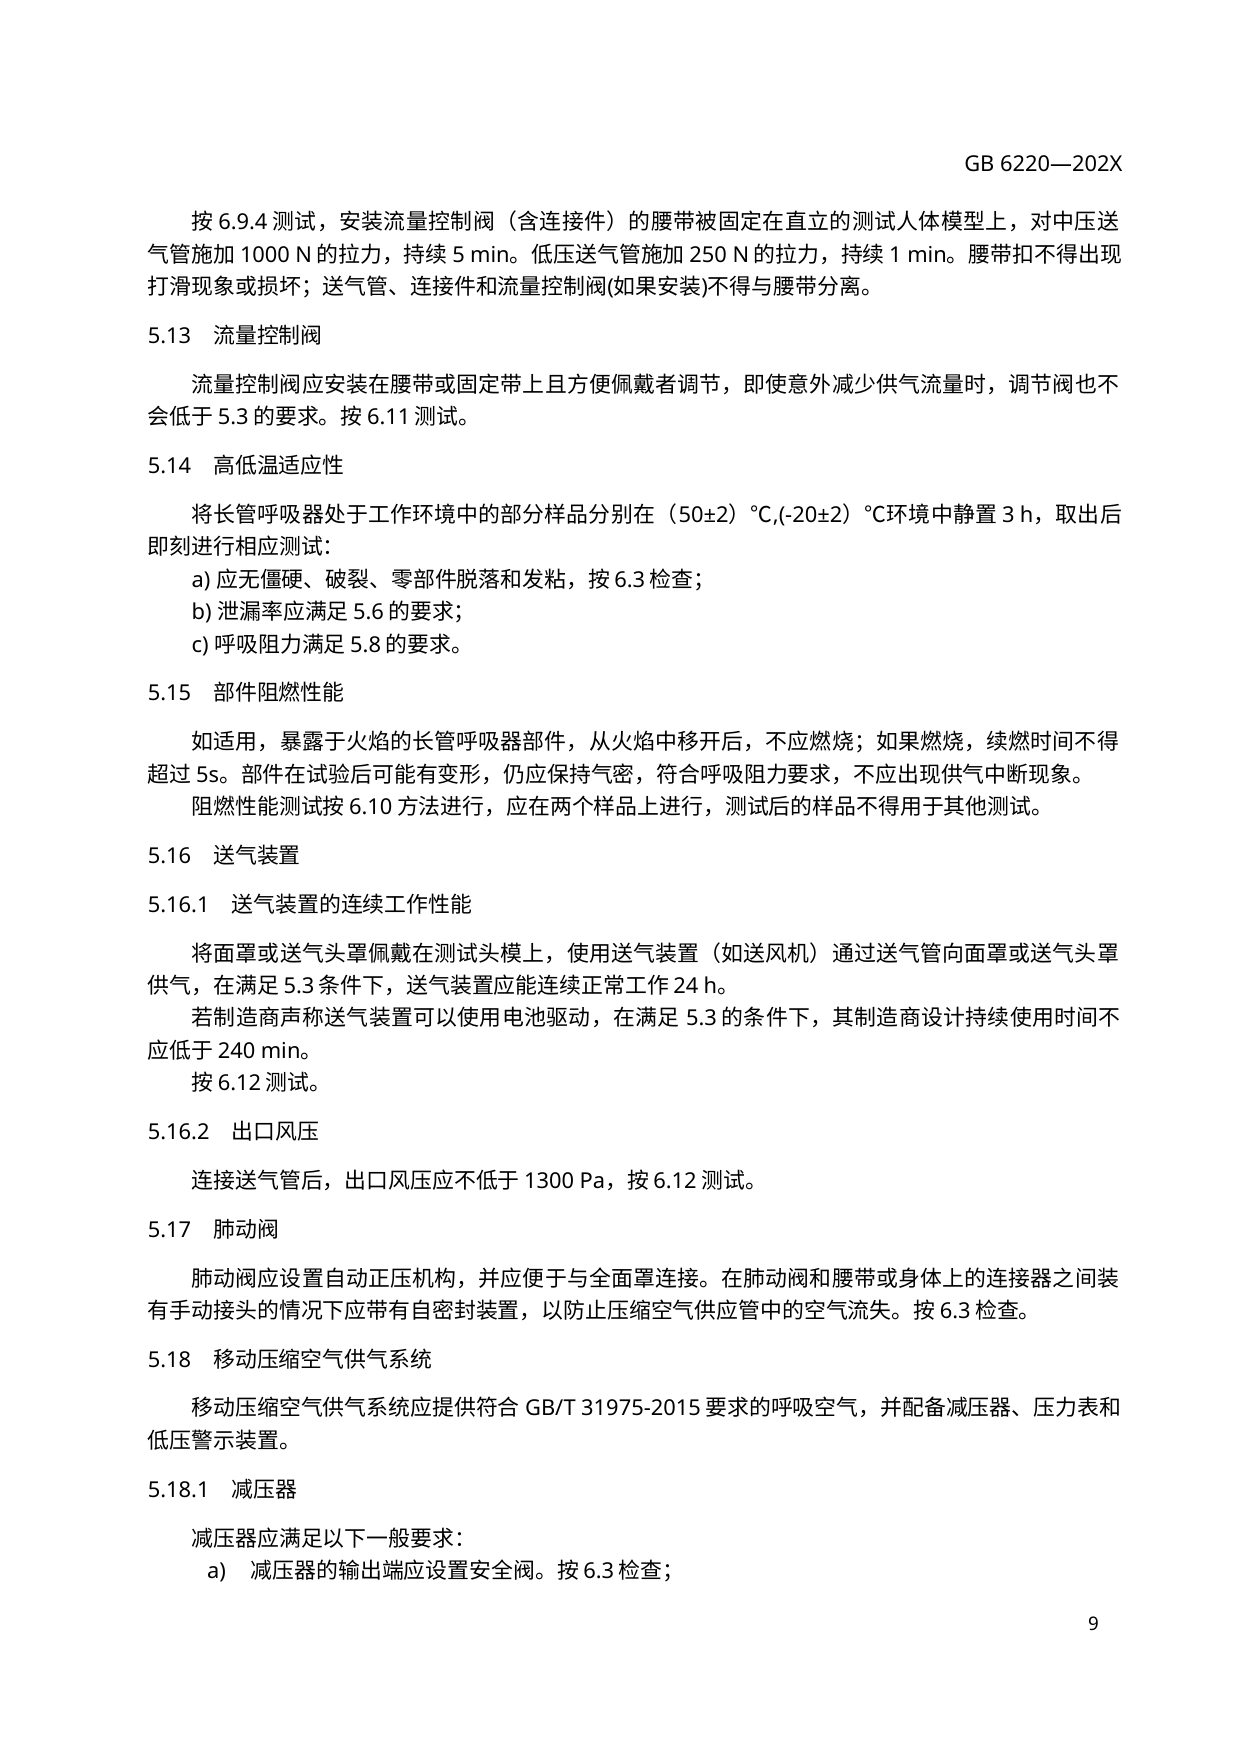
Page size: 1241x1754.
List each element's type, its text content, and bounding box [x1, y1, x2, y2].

text 阻燃性能测试按6.10方法进行，应在两个样品上进行，测试后的样品不得用于其他测试。 [148, 789, 1122, 821]
text 按6.9.4测试，安装流量控制阀（含连接件）的腰带被固定在直立的测试人体模型上，对中压送气管施加1000 N的拉力，持续5 min。低压送气管施加250 N的拉力，持续1 min。腰带扣不得出现打滑现象或损坏；送气管、连接件和流量控制阀(如果安装)不得与腰带分离。 [148, 204, 1122, 301]
text 将长管呼吸器处于工作环境中的部分样品分别在（50±2）℃,(-20±2）℃环境中静置3 h，取出后即刻进行相应测试： [148, 496, 1122, 561]
text 减压器 [148, 1471, 1122, 1504]
text 流量控制阀应安装在腰带或固定带上且方便佩戴者调节，即使意外减少供气流量时，调节阀也不会低于5.3的要求。按6.11测试。 [148, 366, 1122, 431]
text 将面罩或送气头罩佩戴在测试头模上，使用送气装置（如送风机）通过送气管向面罩或送气头罩供气，在满足5.3条件下，送气装置应能连续正常工作24 h。 [148, 935, 1122, 1000]
text c) 呼吸阻力满足5.8的要求。 [148, 626, 1122, 659]
list 减压器的输出端应设置安全阀。按6.3检查； [207, 1553, 1122, 1585]
text 流量控制阀 [148, 318, 1122, 350]
text 按6.12测试。 [148, 1065, 1122, 1098]
text 减压器应满足以下一般要求： [148, 1520, 1122, 1553]
text 如适用，暴露于火焰的长管呼吸器部件，从火焰中移开后，不应燃烧；如果燃烧，续燃时间不得超过5s。部件在试验后可能有变形，仍应保持气密，符合呼吸阻力要求，不应出现供气中断现象。 [148, 724, 1122, 789]
text b) 泄漏率应满足5.6的要求； [148, 594, 1122, 626]
text 部件阻燃性能 [148, 675, 1122, 708]
text a) 应无僵硬、破裂、零部件脱落和发粘，按6.3检查； [148, 561, 1122, 594]
text 送气装置 [148, 838, 1122, 870]
text 出口风压 [148, 1114, 1122, 1146]
text 送气装置的连续工作性能 [148, 886, 1122, 919]
text 连接送气管后，出口风压应不低于1300 Pa，按6.12测试。 [148, 1163, 1122, 1195]
text 高低温适应性 [148, 448, 1122, 480]
text 若制造商声称送气装置可以使用电池驱动，在满足5.3的条件下，其制造商设计持续使用时间不应低于240 min。 [148, 1000, 1122, 1065]
text 移动压缩空气供气系统应提供符合GB/T 31975-2015要求的呼吸空气，并配备减压器、压力表和低压警示装置。 [148, 1390, 1122, 1455]
text 肺动阀 [148, 1211, 1122, 1244]
text 肺动阀应设置自动正压机构，并应便于与全面罩连接。在肺动阀和腰带或身体上的连接器之间装有手动接头的情况下应带有自密封装置，以防止压缩空气供应管中的空气流失。按6.3检查。 [148, 1260, 1122, 1325]
text 移动压缩空气供气系统 [148, 1341, 1122, 1374]
